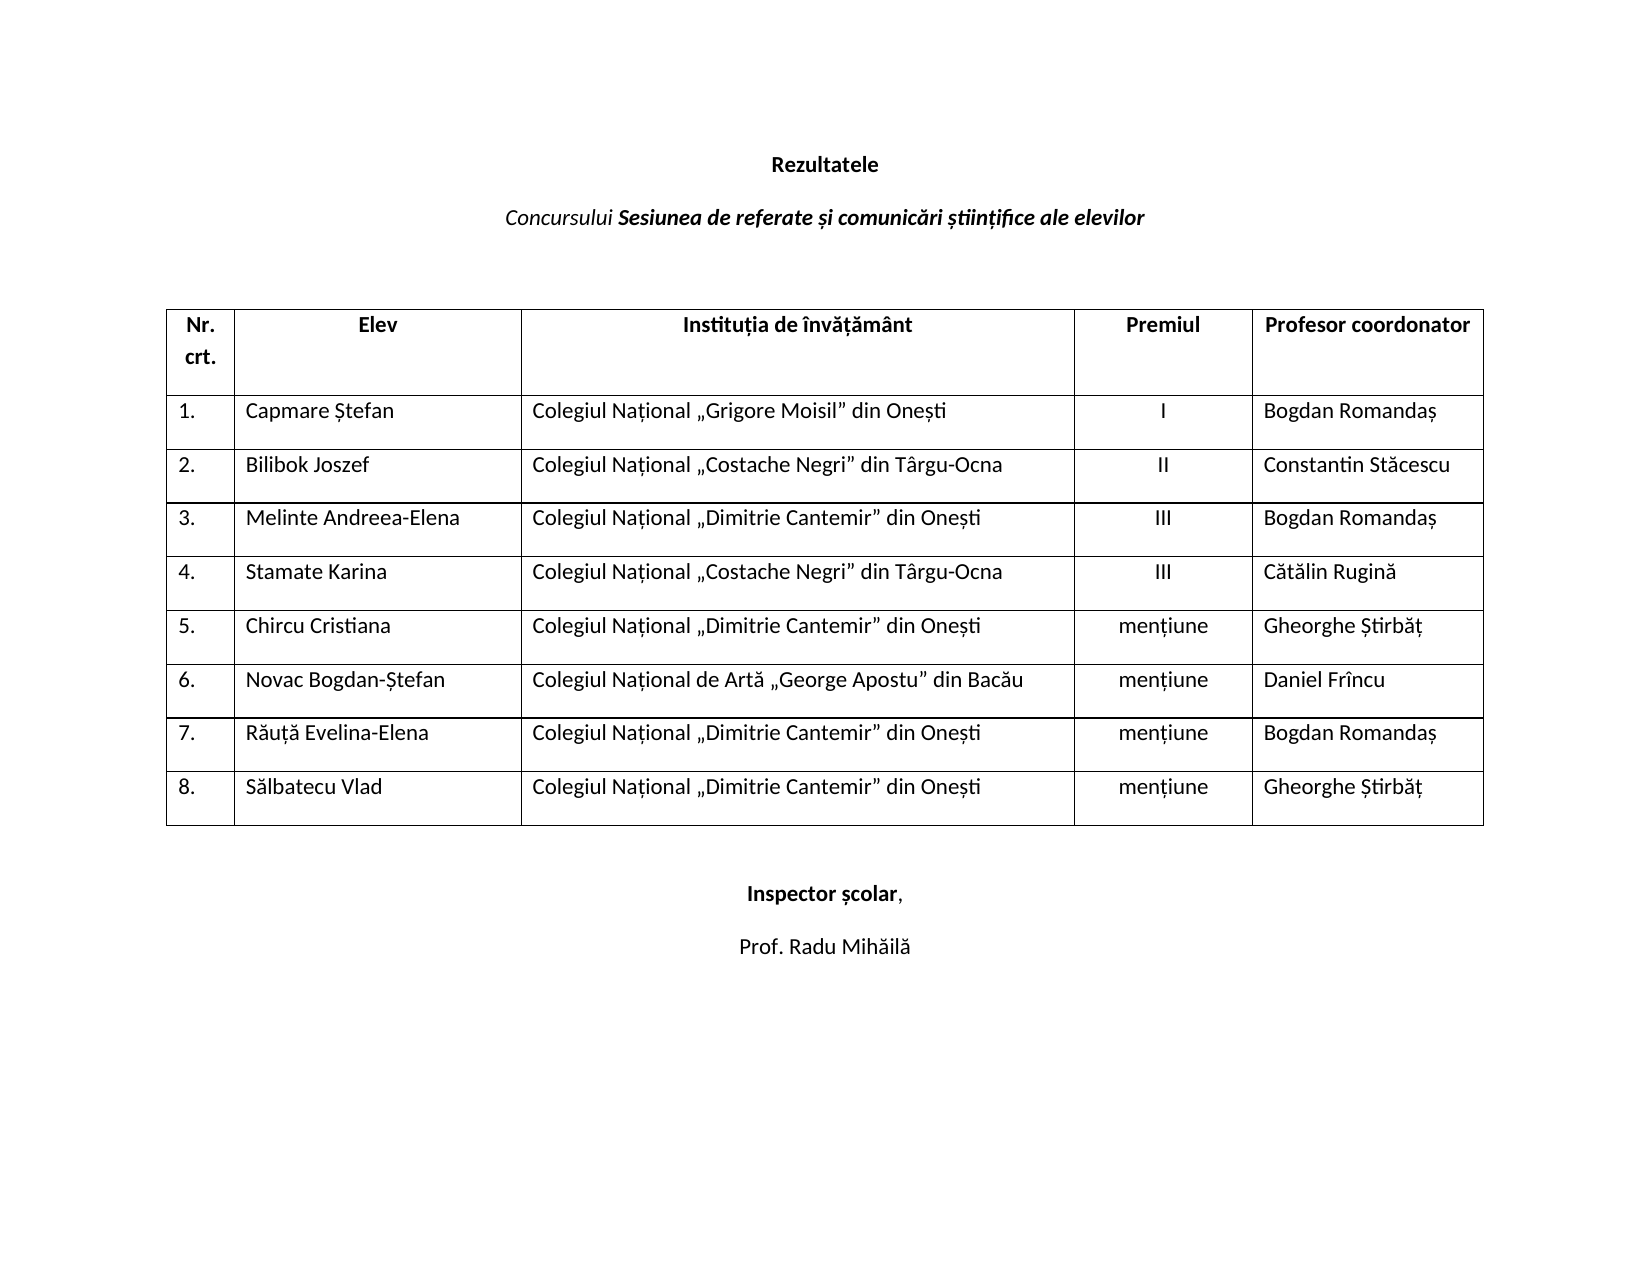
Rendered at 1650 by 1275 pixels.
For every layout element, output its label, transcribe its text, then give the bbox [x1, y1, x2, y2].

table_cell Colegiul Naţional „Costache Negri” din Târgu-Ocna [522, 557, 1074, 610]
table_cell Colegiul Naţional „Grigore Moisil” din Oneşti [522, 396, 1074, 449]
text Rezultatele [150, 150, 1500, 178]
table_cell menţiune [1075, 611, 1252, 664]
table_cell 8. [167, 772, 234, 825]
table_cell Novac Bogdan-Ştefan [235, 665, 521, 717]
table_cell Capmare Ştefan [235, 396, 521, 449]
table_header Nr. crt. [167, 310, 234, 395]
table_cell 1. [167, 396, 234, 449]
table_cell 6. [167, 665, 234, 717]
table_cell 7. [167, 719, 234, 771]
table_cell Colegiul Naţional „Costache Negri” din Târgu-Ocna [522, 450, 1074, 502]
table_cell Daniel Frîncu [1253, 665, 1483, 717]
table_cell Gheorghe Ştirbăţ [1253, 611, 1483, 664]
table_cell Colegiul Naţional „Dimitrie Cantemir” din Oneşti [522, 772, 1074, 825]
table_cell Stamate Karina [235, 557, 521, 610]
table_cell Bogdan Romandaş [1253, 504, 1483, 556]
table_cell Melinte Andreea-Elena [235, 504, 521, 556]
table_cell menţiune [1075, 665, 1252, 717]
table_cell Bogdan Romandaş [1253, 719, 1483, 771]
table_cell Sălbatecu Vlad [235, 772, 521, 825]
table_cell III [1075, 557, 1252, 610]
table_cell Răuţă Evelina-Elena [235, 719, 521, 771]
table_cell Bilibok Joszef [235, 450, 521, 502]
table_cell Colegiul Naţional „Dimitrie Cantemir” din Oneşti [522, 611, 1074, 664]
table_cell II [1075, 450, 1252, 502]
table_cell menţiune [1075, 772, 1252, 825]
table_cell 5. [167, 611, 234, 664]
table_cell 3. [167, 504, 234, 556]
text Inspector școlar, [150, 879, 1500, 907]
table_header Profesor coordonator [1253, 310, 1483, 395]
text Concursului Sesiunea de referate şi comunicări ştiinţifice ale elevilor [150, 203, 1500, 231]
text Prof. Radu Mihăilă [150, 932, 1500, 960]
table_cell Chircu Cristiana [235, 611, 521, 664]
table_cell 4. [167, 557, 234, 610]
table_cell Colegiul Naţional „Dimitrie Cantemir” din Oneşti [522, 504, 1074, 556]
table_cell III [1075, 504, 1252, 556]
table_cell Cătălin Rugină [1253, 557, 1483, 610]
table_cell 2. [167, 450, 234, 502]
table_cell Colegiul Naţional „Dimitrie Cantemir” din Oneşti [522, 719, 1074, 771]
table_cell I [1075, 396, 1252, 449]
table_cell Bogdan Romandaş [1253, 396, 1483, 449]
table_cell Constantin Stăcescu [1253, 450, 1483, 502]
table_cell Gheorghe Ştirbăţ [1253, 772, 1483, 825]
table_header Elev [235, 310, 521, 395]
table_header Premiul [1075, 310, 1252, 395]
table_header Instituţia de învăţământ [522, 310, 1074, 395]
table_cell menţiune [1075, 719, 1252, 771]
table_cell Colegiul Naţional de Artă „George Apostu” din Bacău [522, 665, 1074, 717]
